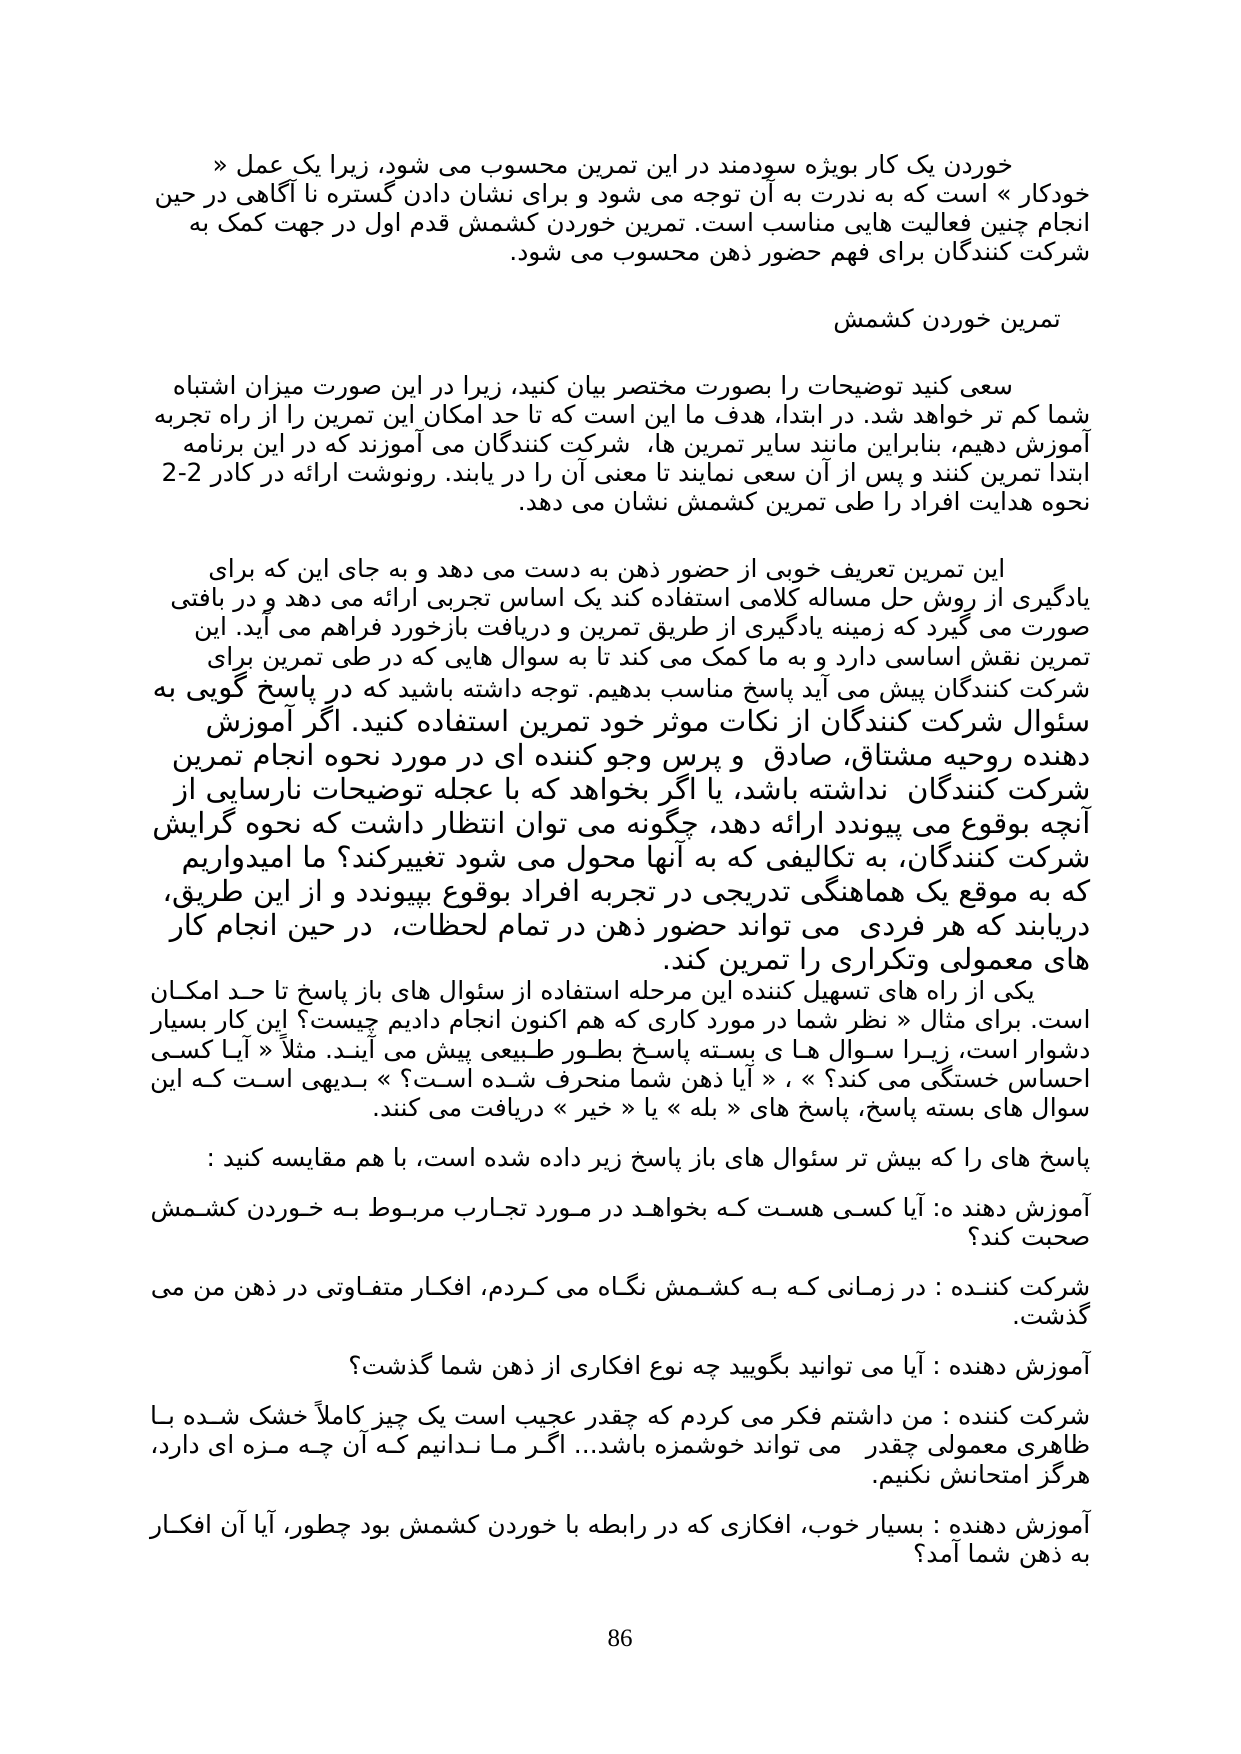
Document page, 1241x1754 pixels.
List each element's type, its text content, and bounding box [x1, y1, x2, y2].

text تمرین خوردن کشمش [150, 304, 1090, 333]
text یکی از راه های تسهیل کننده این مرحله استفاده از سئوال های باز پاسخ تا حد امکان است. برای مثال « نظر شما در مورد کاری که هم اکنون انجام دادیم چیست؟ این کار بسیار دشوار است، زیرا سوال ها ی بسته پاسخ بطور طبیعی پیش می آیند. مثلاً « آیا کسی احساس خستگی می کند؟ » ، « آیا ذهن شما منحرف شده است؟ » بدیهی است که این سوال های بسته پاسخ، پاسخ های « بله » یا « خیر » دریافت می کنند. [150, 976, 1090, 1122]
text سعی کنید توضیحات را بصورت مختصر بیان کنید، زیرا در این صورت میزان اشتباه شما کم تر خواهد شد. در ابتدا، هدف ما این است که تا حد امکان این تمرین را از راه تجربه آموزش دهیم، بنابراین مانند سایر تمرین ها، شرکت کنندگان می آموزند که در این برنامه ابتدا تمرین کنند و پس از آن سعی نمایند تا معنی آن را در یابند. رونوشت ارائه در کادر 2-2 نحوه هدایت افراد را طی تمرین کشمش نشان می دهد. [150, 371, 1090, 517]
text آموزش دهنده : بسیار خوب، افکازی که در رابطه با خوردن کشمش بود چطور، آیا آن افکار به ذهن شما آمد؟ [150, 1510, 1090, 1568]
text آموزش دهند ه: آیا کسی هست که بخواهد در مورد تجارب مربوط به خوردن کشمش صحبت کند؟ [150, 1193, 1090, 1251]
text شرکت کننده : در زمانی که به کشمش نگاه می کردم، افکار متفاوتی در ذهن من می گذشت. [150, 1272, 1090, 1331]
text پاسخ های را که بیش تر سئوال های باز پاسخ زیر داده شده است، با هم مقایسه کنید : [150, 1143, 1090, 1172]
text خوردن یک کار بویژه سودمند در این تمرین محسوب می شود، زیرا یک عمل « خودکار » است که به ندرت به آن توجه می شود و برای نشان دادن گستره نا آگاهی در حین انجام چنین فعالیت هایی مناسب است. تمرین خوردن کشمش قدم اول در جهت کمک به شرکت کنندگان برای فهم حضور ذهن محسوب می شود. [150, 150, 1090, 267]
text آموزش دهنده : آیا می توانید بگویید چه نوع افکاری از ذهن شما گذشت؟ [150, 1351, 1090, 1381]
text این تمرین تعریف خوبی از حضور ذهن به دست می دهد و به جای این که برای یادگیری از روش حل مساله کلامی استفاده کند یک اساس تجربی ارائه می دهد و در بافتی صورت می گیرد که زمینه یادگیری از طریق تمرین و دریافت بازخورد فراهم می آید. این تمرین نقش اساسی دارد و به ما کمک می کند تا به سوال هایی که در طی تمرین برای شرکت کنندگان پیش می آید پاسخ مناسب بدهیم. توجه داشته باشید که در پاسخ گویی به سئوال شرکت کنندگان از نکات موثر خود تمرین استفاده کنید. اگر آموزش دهنده روحیه مشتاق، صادق و پرس وجو کننده ای در مورد نحوه انجام تمرین شرکت کنندگان نداشته باشد، یا اگر بخواهد که با عجله توضیحات نارسایی از آنچه بوقوع می پیوندد ارائه دهد، چگونه می توان انتظار داشت که نحوه گرایش شرکت کنندگان، به تکالیفی که به آنها محول می شود تغییرکند؟ ما امیدواریم که به موقع یک هماهنگی تدریجی در تجربه افراد بوقوع بپیوندد و از این طریق، دریابند که هر فردی می تواند حضور ذهن در تمام لحظات، در حین انجام کار های معمولی وتکراری را تمرین کند. [150, 554, 1090, 976]
text شرکت کننده : من داشتم فکر می کردم که چقدر عجیب است یک چیز کاملاً خشک شده با ظاهری معمولی چقدر می تواند خوشمزه باشد... اگر ما ندانیم که آن چه مزه ای دارد، هرگز امتحانش نکنیم. [150, 1401, 1090, 1489]
